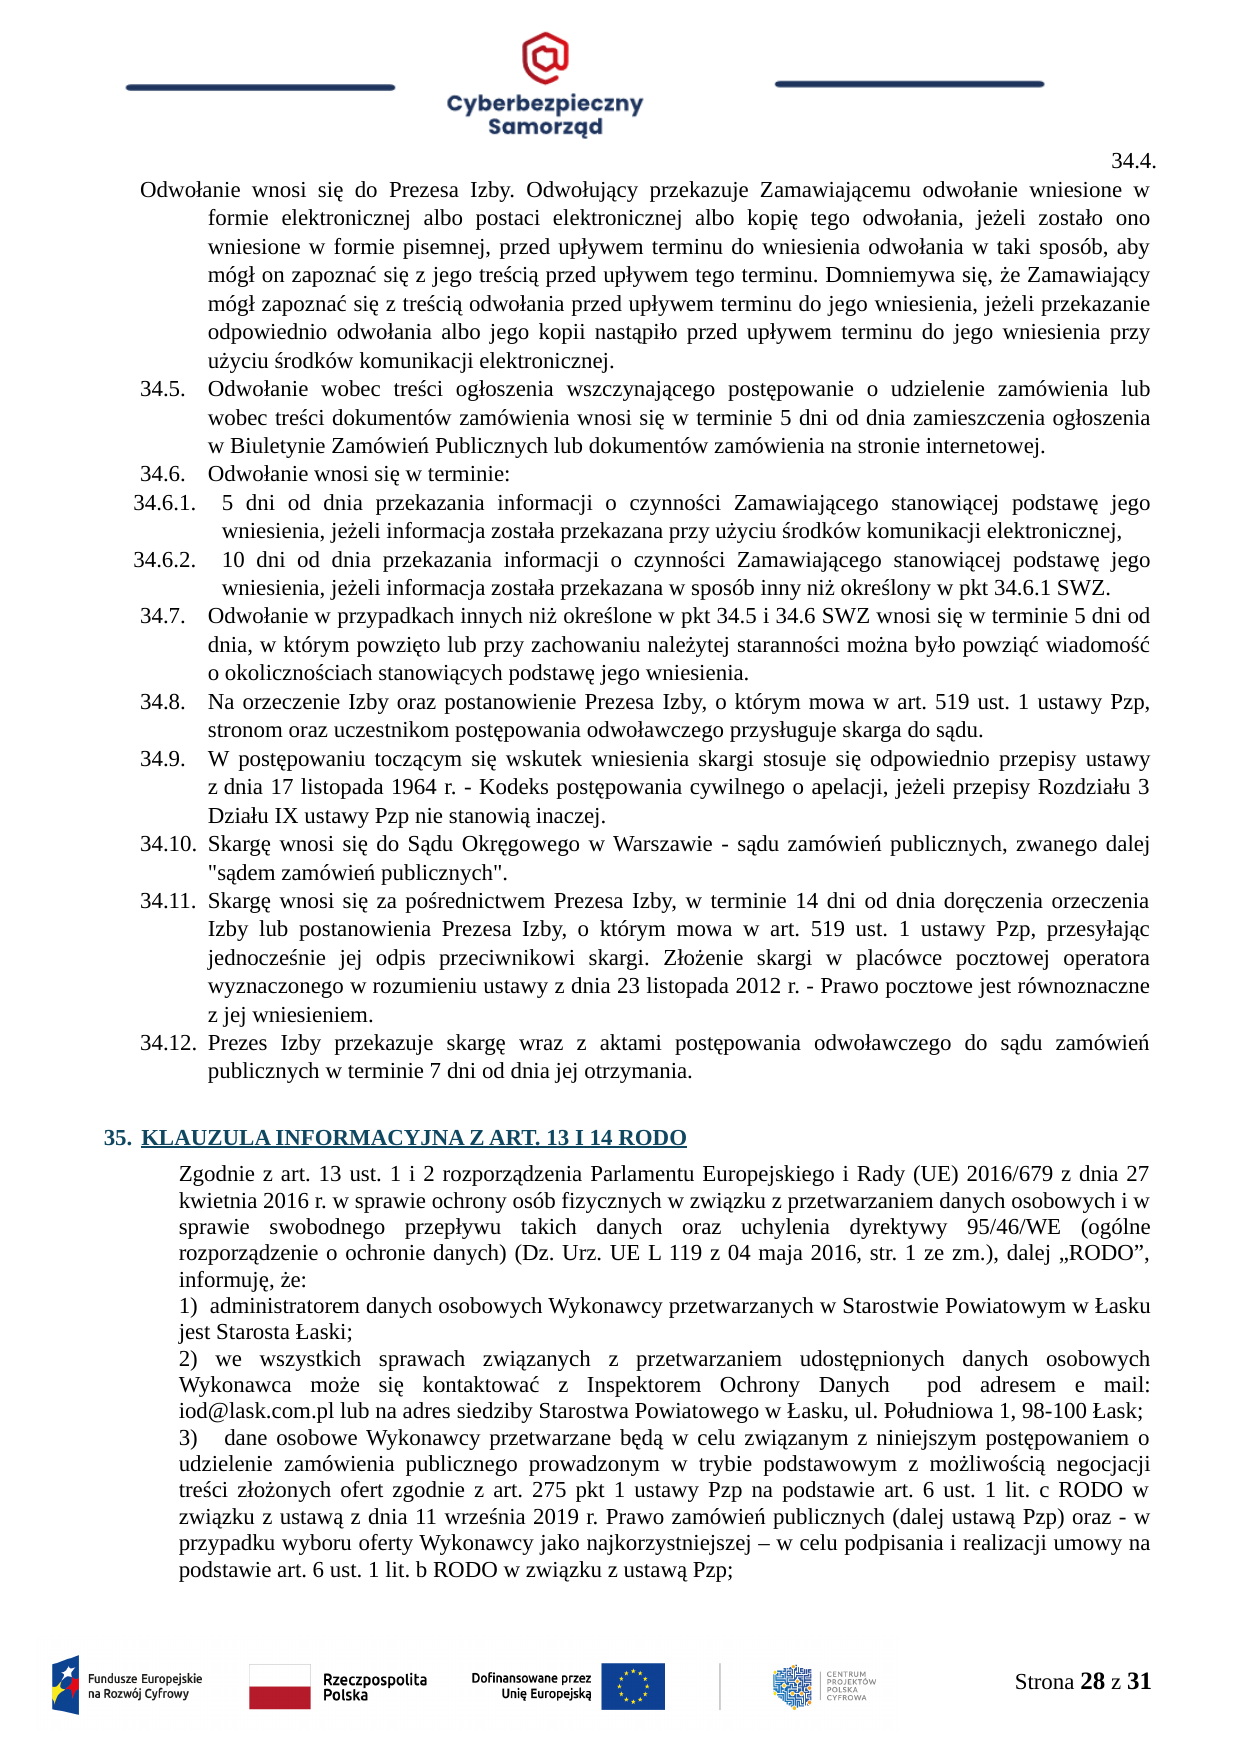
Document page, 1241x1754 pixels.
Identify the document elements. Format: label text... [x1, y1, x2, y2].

list 10 dni od dnia przekazania informacji o czynności Zamawiającego stanowiącej podstawę jego wniesienia, jeżeli informacja została przekazana w sposób inny niż określony w pkt 34.6.1 SWZ. [133, 546, 1152, 601]
list W postępowaniu toczącym się wskutek wniesienia skargi stosuje się odpowiednio przepisy ustawy z dnia 17 listopada 1964 r. - Kodeks postępowania cywilnego o apelacji, jeżeli przepisy Rozdziału 3 Działu IX ustawy Pzp nie stanowią inaczej. [140, 745, 1152, 828]
picture [111, 16, 1057, 149]
list Odwołanie wnosi się w terminie: [140, 460, 1152, 487]
list Odwołanie wnosi się do Prezesa Izby. Odwołujący przekazuje Zamawiającemu odwołanie wniesione w formie elektronicznej albo postaci elektronicznej albo kopię tego odwołania, jeżeli zostało ono wniesione w formie pisemnej, przed upływem terminu do wniesienia odwołania w taki sposób, aby mógł on zapoznać się z jego treścią przed upływem tego terminu. Domniemywa się, że Zamawiający mógł zapoznać się z treścią odwołania przed upływem terminu do jego wniesienia, jeżeli przekazanie odpowiednio odwołania albo jego kopii nastąpiło przed upływem terminu do jego wniesienia przy użyciu środków komunikacji elektronicznej. [140, 148, 1152, 373]
list Na orzeczenie Izby oraz postanowienie Prezesa Izby, o którym mowa w art. 519 ust. 1 ustawy Pzp, stronom oraz uczestnikom postępowania odwoławczego przysługuje skarga do sądu. [140, 688, 1152, 743]
text 3) dane osobowe Wykonawcy przetwarzane będą w celu związanym z niniejszym postępowaniem o udzielenie zamówienia publicznego prowadzonym w trybie podstawowym z możliwością negocjacji treści złożonych ofert zgodnie z art. 275 pkt 1 ustawy Pzp na podstawie art. 6 ust. 1 lit. c RODO w związku z ustawą z dnia 11 września 2019 r. Prawo zamówień publicznych (dalej ustawą Pzp) oraz - w przypadku wyboru oferty Wykonawcy jako najkorzystniejszej – w celu podpisania i realizacji umowy na podstawie art. 6 ust. 1 lit. b RODO w związku z ustawą Pzp; [178, 1424, 1152, 1582]
text 2) we wszystkich sprawach związanych z przetwarzaniem udostępnionych danych osobowych Wykonawca może się kontaktować z Inspektorem Ochrony Danych pod adresem e mail: iod@lask.com.pl lub na adres siedziby Starostwa Powiatowego w Łasku, ul. Południowa 1, 98-100 Łask; [178, 1345, 1152, 1424]
list Odwołanie w przypadkach innych niż określone w pkt 34.5 i 34.6 SWZ wnosi się w terminie 5 dni od dnia, w którym powzięto lub przy zachowaniu należytej staranności można było powziąć wiadomość o okolicznościach stanowiących podstawę jego wniesienia. [140, 603, 1152, 686]
list 5 dni od dnia przekazania informacji o czynności Zamawiającego stanowiącej podstawę jego wniesienia, jeżeli informacja została przekazana przy użyciu środków komunikacji elektronicznej, [133, 489, 1152, 544]
subtitle KLAUZULA INFORMACYJNA Z ART. 13 I 14 RODO [103, 1123, 1152, 1150]
list Skargę wnosi się za pośrednictwem Prezesa Izby, w terminie 14 dni od dnia doręczenia orzeczenia Izby lub postanowienia Prezesa Izby, o którym mowa w art. 519 ust. 1 ustawy Pzp, przesyłając jednocześnie jej odpis przeciwnikowi skargi. Złożenie skargi w placówce pocztowej operatora wyznaczonego w rozumieniu ustawy z dnia 23 listopada 2012 r. - Prawo pocztowe jest równoznaczne z jej wniesieniem. [140, 887, 1152, 1027]
list Skargę wnosi się do Sądu Okręgowego w Warszawie - sądu zamówień publicznych, zwanego dalej "sądem zamówień publicznych". [140, 830, 1152, 885]
list Prezes Izby przekazuje skargę wraz z aktami postępowania odwoławczego do sądu zamówień publicznych w terminie 7 dni od dnia jej otrzymania. [140, 1029, 1152, 1084]
text 1) administratorem danych osobowych Wykonawcy przetwarzanych w Starostwie Powiatowym w Łasku jest Starosta Łaski; [178, 1292, 1152, 1345]
picture [34, 1635, 899, 1732]
list Odwołanie wobec treści ogłoszenia wszczynającego postępowanie o udzielenie zamówienia lub wobec treści dokumentów zamówienia wnosi się w terminie 5 dni od dnia zamieszczenia ogłoszenia w Biuletynie Zamówień Publicznych lub dokumentów zamówienia na stronie internetowej. [140, 375, 1152, 458]
text Zgodnie z art. 13 ust. 1 i 2 rozporządzenia Parlamentu Europejskiego i Rady (UE) 2016/679 z dnia 27 kwietnia 2016 r. w sprawie ochrony osób fizycznych w związku z przetwarzaniem danych osobowych i w sprawie swobodnego przepływu takich danych oraz uchylenia dyrektywy 95/46/WE (ogólne rozporządzenie o ochronie danych) (Dz. Urz. UE L 119 z 04 maja 2016, str. 1 ze zm.), dalej „RODO”, informuję, że: [178, 1160, 1152, 1292]
